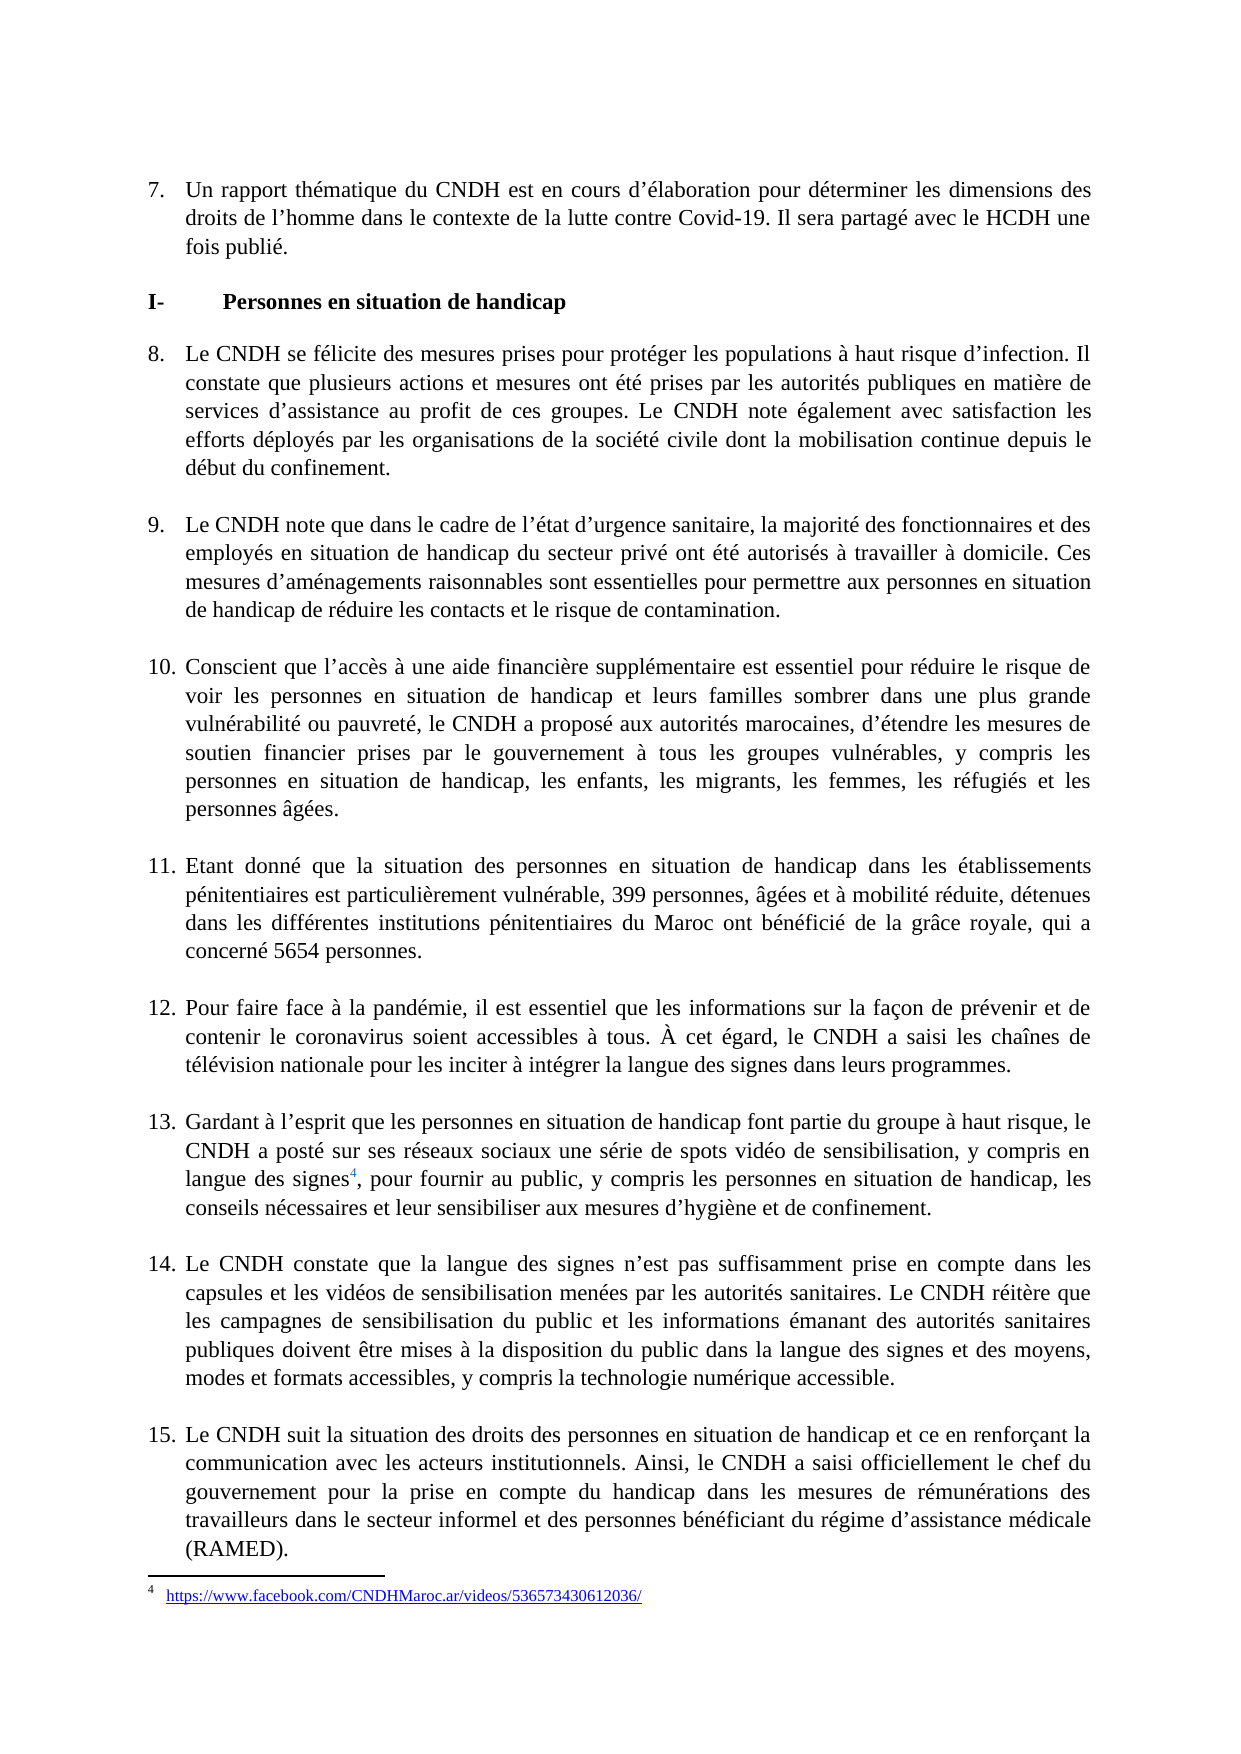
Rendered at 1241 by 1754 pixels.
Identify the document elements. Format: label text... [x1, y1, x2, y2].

list Etant donné que la situation des personnes en situation de handicap dans les établissements pénitentiaires est particulièrement vulnérable, 399 personnes, âgées et à mobilité réduite, détenues dans les différentes institutions pénitentiaires du Maroc ont bénéficié de la grâce royale, qui a concerné 5654 personnes. [148, 852, 1093, 964]
list Le CNDH constate que la langue des signes n’est pas suffisamment prise en compte dans les capsules et les vidéos de sensibilisation menées par les autorités sanitaires. Le CNDH réitère que les campagnes de sensibilisation du public et les informations émanant des autorités sanitaires publiques doivent être mises à la disposition du public dans la langue des signes et des moyens, modes et formats accessibles, y compris la technologie numérique accessible. [148, 1250, 1093, 1391]
list Pour faire face à la pandémie, il est essentiel que les informations sur la façon de prévenir et de contenir le coronavirus soient accessibles à tous. À cet égard, le CNDH a saisi les chaînes de télévision nationale pour les inciter à intégrer la langue des signes dans leurs programmes. [148, 994, 1093, 1078]
list Le CNDH note que dans le cadre de l’état d’urgence sanitaire, la majorité des fonctionnaires et des employés en situation de handicap du secteur privé ont été autorisés à travailler à domicile. Ces mesures d’aménagements raisonnables sont essentielles pour permettre aux personnes en situation de handicap de réduire les contacts et le risque de contamination. [148, 511, 1093, 623]
list Le CNDH suit la situation des droits des personnes en situation de handicap et ce en renforçant la communication avec les acteurs institutionnels. Ainsi, le CNDH a saisi officiellement le chef du gouvernement pour la prise en compte du handicap dans les mesures de rémunérations des travailleurs dans le secteur informel et des personnes bénéficiant du régime d’assistance médicale (RAMED). [148, 1421, 1093, 1561]
list Le CNDH se félicite des mesures prises pour protéger les populations à haut risque d’infection. Il constate que plusieurs actions et mesures ont été prises par les autorités publiques en matière de services d’assistance au profit de ces groupes. Le CNDH note également avec satisfaction les efforts déployés par les organisations de la société civile dont la mobilisation continue depuis le début du confinement. [148, 340, 1093, 481]
list Conscient que l’accès à une aide financière supplémentaire est essentiel pour réduire le risque de voir les personnes en situation de handicap et leurs familles sombrer dans une plus grande vulnérabilité ou pauvreté, le CNDH a proposé aux autorités marocaines, d’étendre les mesures de soutien financier prises par le gouvernement à tous les groupes vulnérables, y compris les personnes en situation de handicap, les enfants, les migrants, les femmes, les réfugiés et les personnes âgées. [148, 653, 1093, 822]
list Un rapport thématique du CNDH est en cours d’élaboration pour déterminer les dimensions des droits de l’homme dans le contexte de la lutte contre Covid-19. Il sera partagé avec le HCDH une fois publié. [148, 176, 1093, 259]
list Personnes en situation de handicap [148, 288, 1093, 314]
list Gardant à l’esprit que les personnes en situation de handicap font partie du groupe à haut risque, le CNDH a posté sur ses réseaux sociaux une série de spots vidéo de sensibilisation, y compris en langue des signes, pour fournir au public, y compris les personnes en situation de handicap, les conseils nécessaires et leur sensibiliser aux mesures d’hygiène et de confinement. [148, 1108, 1093, 1220]
